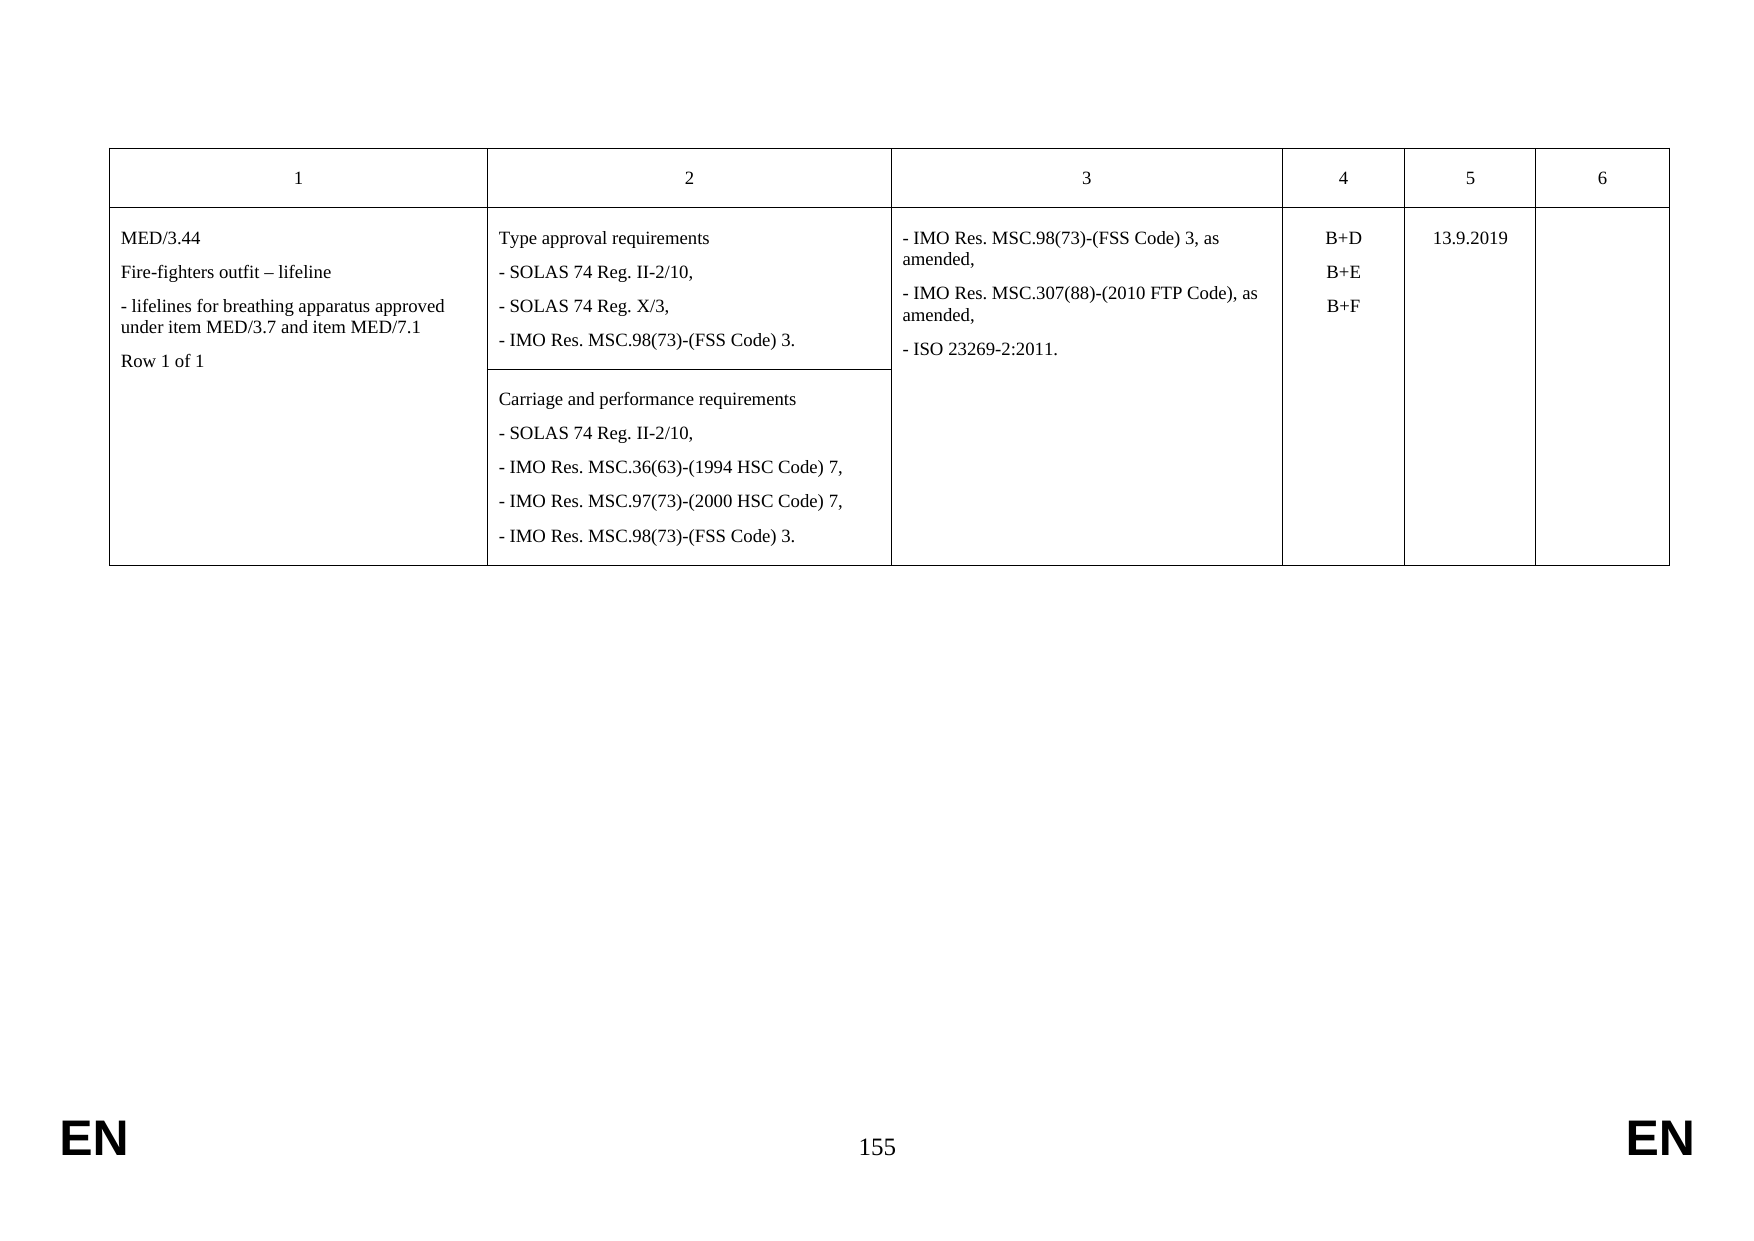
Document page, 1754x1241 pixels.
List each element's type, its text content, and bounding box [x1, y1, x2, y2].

table_cell MED/3.44 Fire-fighters outfit – lifeline - lifelines for breathing apparatus approved under item MED/3.7 and item MED/7.1 Row 1 of 1 [110, 208, 487, 564]
table_cell [1536, 208, 1669, 564]
table_header 6 [1536, 149, 1669, 207]
table_cell - IMO Res. MSC.98(73)-(FSS Code) 3, as amended, - IMO Res. MSC.307(88)-(2010 FTP Code), as amended, - ISO 23269-2:2011. [892, 208, 1282, 564]
table_header 5 [1405, 149, 1535, 207]
table_header 2 [488, 149, 891, 207]
table_cell 13.9.2019 [1405, 208, 1535, 564]
table_header 3 [892, 149, 1282, 207]
table_cell Type approval requirements - SOLAS 74 Reg. II-2/10, - SOLAS 74 Reg. X/3, - IMO Res. MSC.98(73)-(FSS Code) 3. [488, 208, 891, 369]
table_cell B+D B+E B+F [1283, 208, 1404, 564]
table_header 1 [110, 149, 487, 207]
table_cell Carriage and performance requirements - SOLAS 74 Reg. II-2/10, - IMO Res. MSC.36(63)-(1994 HSC Code) 7, - IMO Res. MSC.97(73)-(2000 HSC Code) 7, - IMO Res. MSC.98(73)-(FSS Code) 3. [488, 370, 891, 564]
table_header 4 [1283, 149, 1404, 207]
